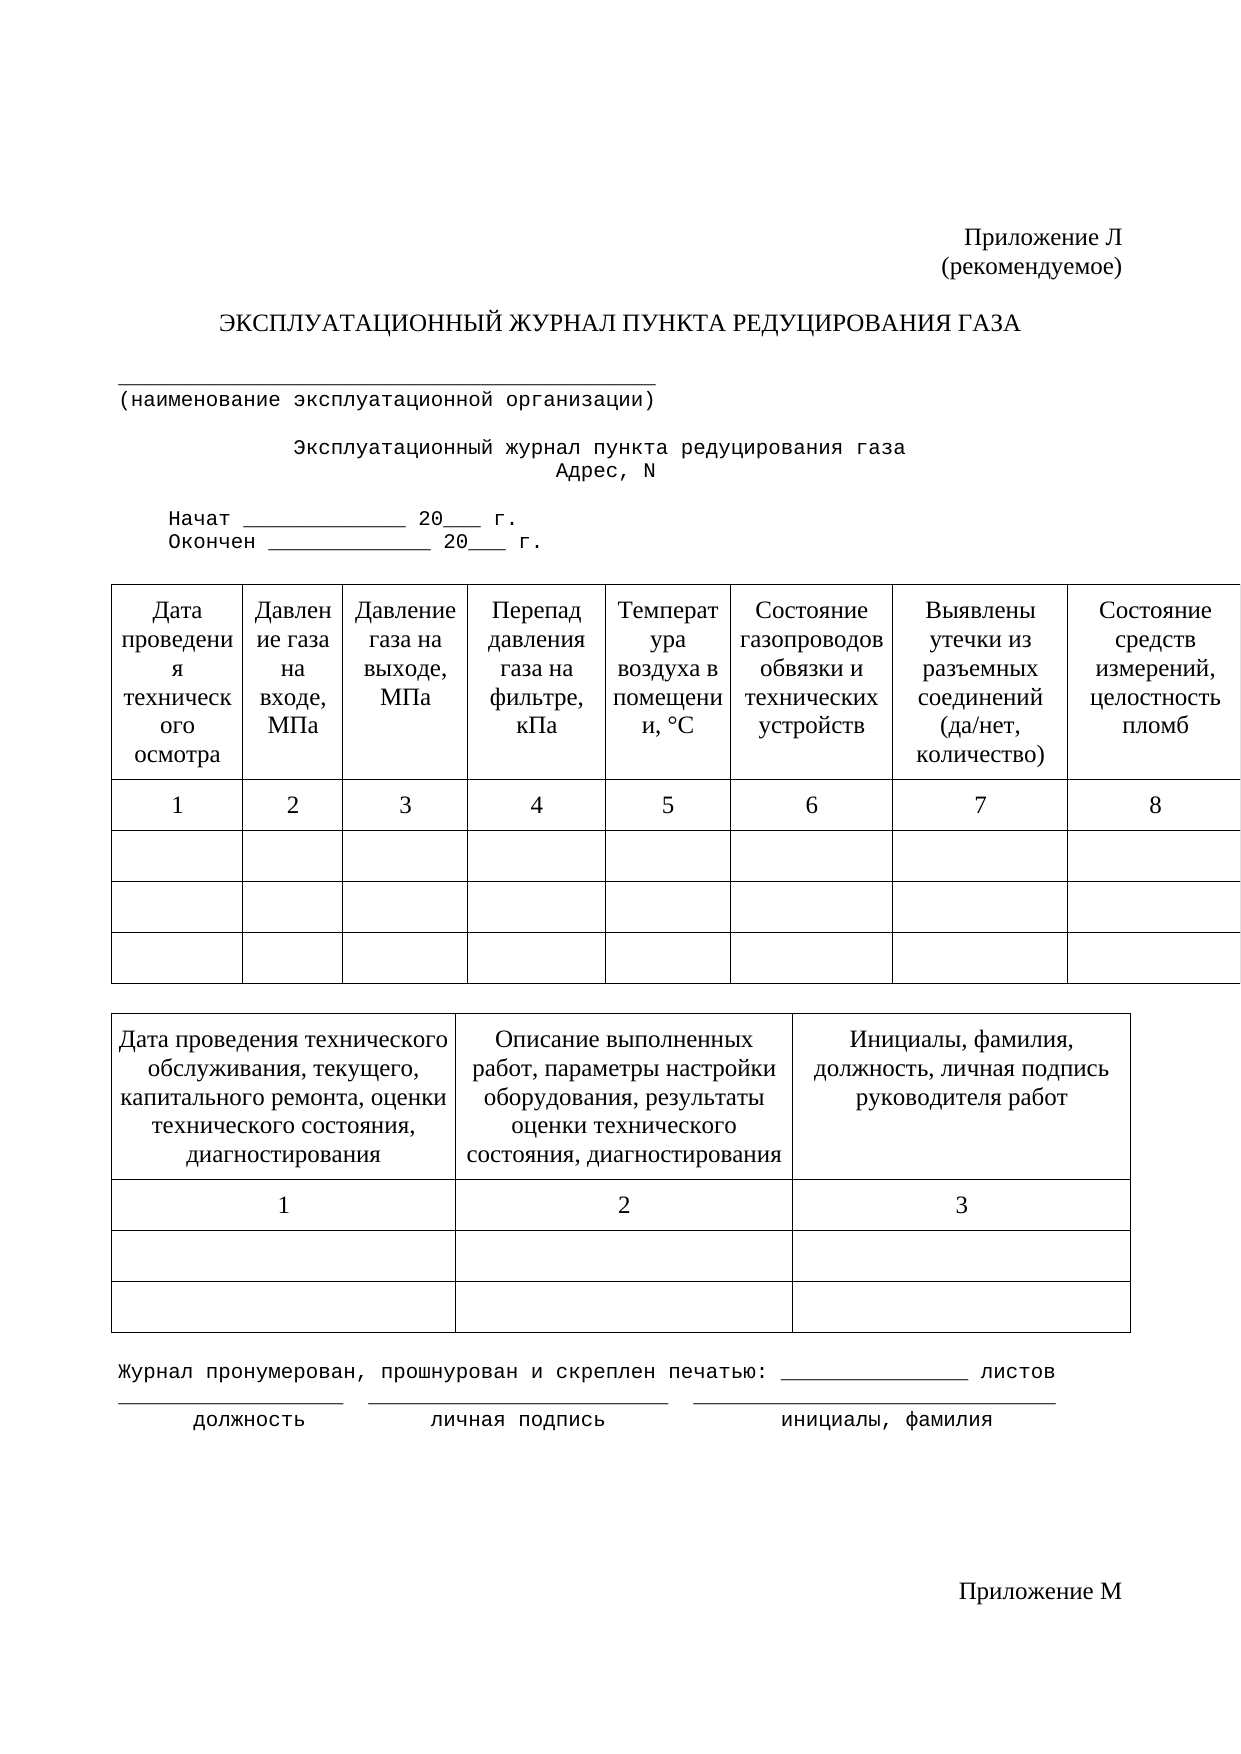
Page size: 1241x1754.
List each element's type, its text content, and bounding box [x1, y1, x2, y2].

text Начат _____________ 20___ г. [118, 508, 1122, 531]
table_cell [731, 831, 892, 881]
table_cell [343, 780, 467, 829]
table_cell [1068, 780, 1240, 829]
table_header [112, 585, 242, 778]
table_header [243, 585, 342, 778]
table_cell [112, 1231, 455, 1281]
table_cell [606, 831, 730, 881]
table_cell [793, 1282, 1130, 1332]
text __________________ ________________________ _____________________________ [118, 1385, 1122, 1409]
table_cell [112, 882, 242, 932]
text Эксплуатационный журнал пункта редуцирования газа [118, 437, 1122, 460]
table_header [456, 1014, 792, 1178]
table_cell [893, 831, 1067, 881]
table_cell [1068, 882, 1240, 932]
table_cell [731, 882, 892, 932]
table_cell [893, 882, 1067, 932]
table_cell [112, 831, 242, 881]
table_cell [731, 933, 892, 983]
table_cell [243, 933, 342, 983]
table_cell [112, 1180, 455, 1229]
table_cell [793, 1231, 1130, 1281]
text ___________________________________________ [118, 366, 1122, 389]
text Окончен _____________ 20___ г. [118, 531, 1122, 555]
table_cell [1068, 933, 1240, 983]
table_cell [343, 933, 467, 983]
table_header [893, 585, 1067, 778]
text Приложение М [118, 1576, 1122, 1605]
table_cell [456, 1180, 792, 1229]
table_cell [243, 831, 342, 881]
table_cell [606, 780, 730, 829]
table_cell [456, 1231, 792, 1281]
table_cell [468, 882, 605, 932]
text должность личная подпись инициалы, фамилия [118, 1409, 1122, 1432]
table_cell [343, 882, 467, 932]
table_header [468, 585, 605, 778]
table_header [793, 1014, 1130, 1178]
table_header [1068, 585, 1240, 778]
text (рекомендуемое) [118, 251, 1122, 279]
text Журнал пронумерован, прошнурован и скреплен печатью: _______________ листов [118, 1361, 1122, 1385]
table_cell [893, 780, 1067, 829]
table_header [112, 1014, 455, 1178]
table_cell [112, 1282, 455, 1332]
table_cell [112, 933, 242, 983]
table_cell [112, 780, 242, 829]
text Адрес, N [118, 460, 1122, 484]
text (наименование эксплуатационной организации) [118, 389, 1122, 413]
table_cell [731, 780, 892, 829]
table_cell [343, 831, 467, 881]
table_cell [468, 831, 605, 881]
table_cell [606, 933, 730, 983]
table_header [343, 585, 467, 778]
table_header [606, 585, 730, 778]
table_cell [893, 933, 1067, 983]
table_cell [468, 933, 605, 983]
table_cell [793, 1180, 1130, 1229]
text ЭКСПЛУАТАЦИОННЫЙ ЖУРНАЛ ПУНКТА РЕДУЦИРОВАНИЯ ГАЗА [118, 308, 1122, 337]
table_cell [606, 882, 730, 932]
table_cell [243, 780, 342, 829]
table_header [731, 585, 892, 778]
text Приложение Л [118, 222, 1122, 251]
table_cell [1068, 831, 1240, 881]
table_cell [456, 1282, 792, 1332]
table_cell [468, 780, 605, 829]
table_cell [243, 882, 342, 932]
